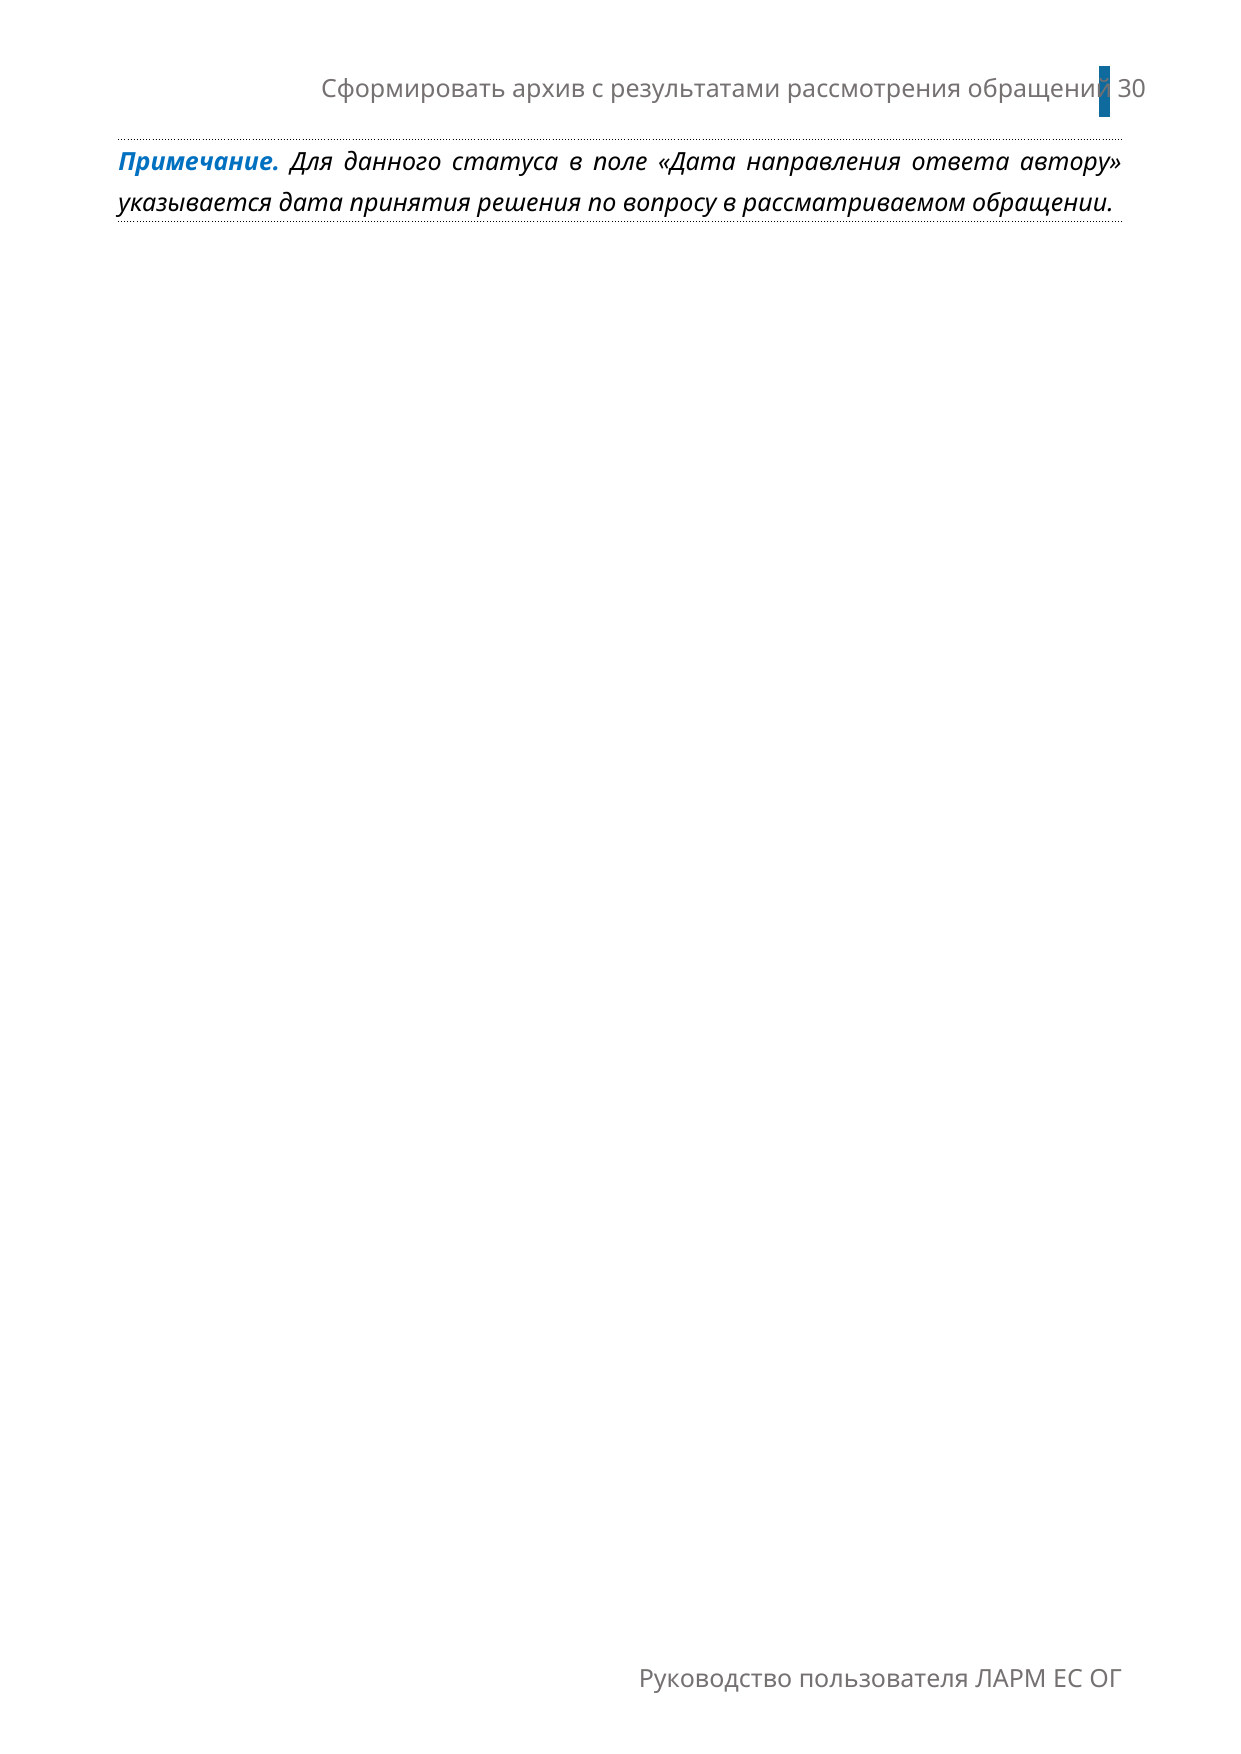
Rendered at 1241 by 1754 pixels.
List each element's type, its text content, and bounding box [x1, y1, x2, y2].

text Примечание. Для данного статуса в поле «Дата направления ответа автору» указывается дата принятия решения по вопросу в рассматриваемом обращении. [118, 139, 1122, 222]
picture [1099, 66, 1110, 117]
